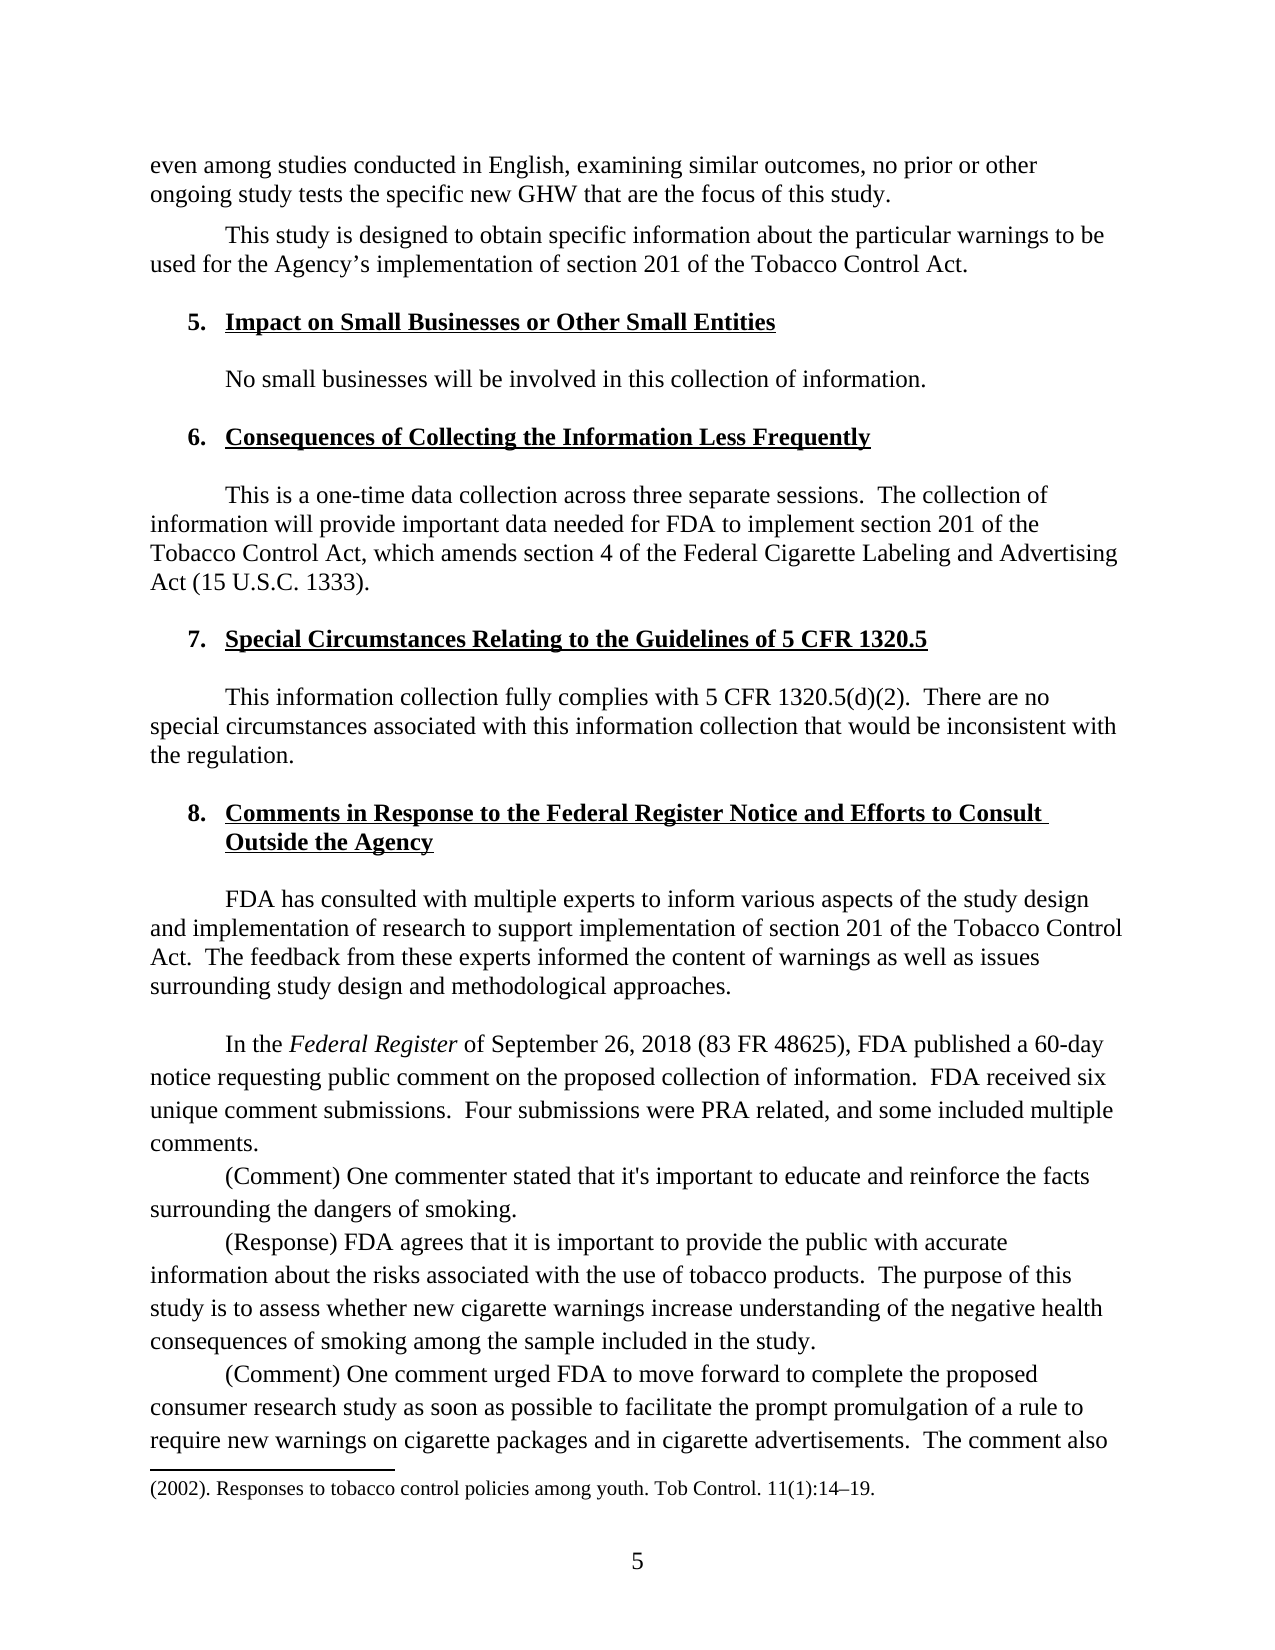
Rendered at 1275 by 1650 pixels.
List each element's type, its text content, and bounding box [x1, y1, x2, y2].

text (Response) FDA agrees that it is important to provide the public with accurate information about the risks associated with the use of tobacco products. The purpose of this study is to assess whether new cigarette warnings increase understanding of the negative health consequences of smoking among the sample included in the study. [150, 1227, 1125, 1355]
list Special Circumstances Relating to the Guidelines of 5 CFR 1320.5 [187, 624, 1125, 653]
list Impact on Small Businesses or Other Small Entities [187, 307, 1125, 335]
text This information collection fully complies with 5 CFR 1320.5(d)(2). There are no special circumstances associated with this information collection that would be inconsistent with the regulation. [150, 682, 1125, 769]
text FDA has consulted with multiple experts to inform various aspects of the study design and implementation of research to support implementation of section 201 of the Tobacco Control Act. The feedback from these experts informed the content of warnings as well as issues surrounding study design and methodological approaches. [150, 884, 1125, 999]
text This is a one-time data collection across three separate sessions. The collection of information will provide important data needed for FDA to implement section 201 of the Tobacco Control Act, which amends section 4 of the Federal Cigarette Labeling and Advertising Act (15 U.S.C. 1333). [150, 480, 1125, 595]
list Consequences of Collecting the Information Less Frequently [187, 422, 1125, 451]
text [150, 150, 1125, 207]
text (Comment) One commenter stated that it's important to educate and reinforce the facts surrounding the dangers of smoking. [150, 1161, 1125, 1223]
text In the Federal Register of September 26, 2018 (83 FR 48625), FDA published a 60-day notice requesting public comment on the proposed collection of information. FDA received six unique comment submissions. Four submissions were PRA related, and some included multiple comments. [150, 1029, 1125, 1157]
text No small businesses will be involved in this collection of information. [150, 364, 1125, 393]
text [150, 1359, 1125, 1454]
text This study is designed to obtain specific information about the particular warnings to be used for the Agency’s implementation of section 201 of the Tobacco Control Act. [150, 220, 1125, 277]
list Comments in Response to the Federal Register Notice and Efforts to Consult Outside the Agency [187, 798, 1125, 855]
